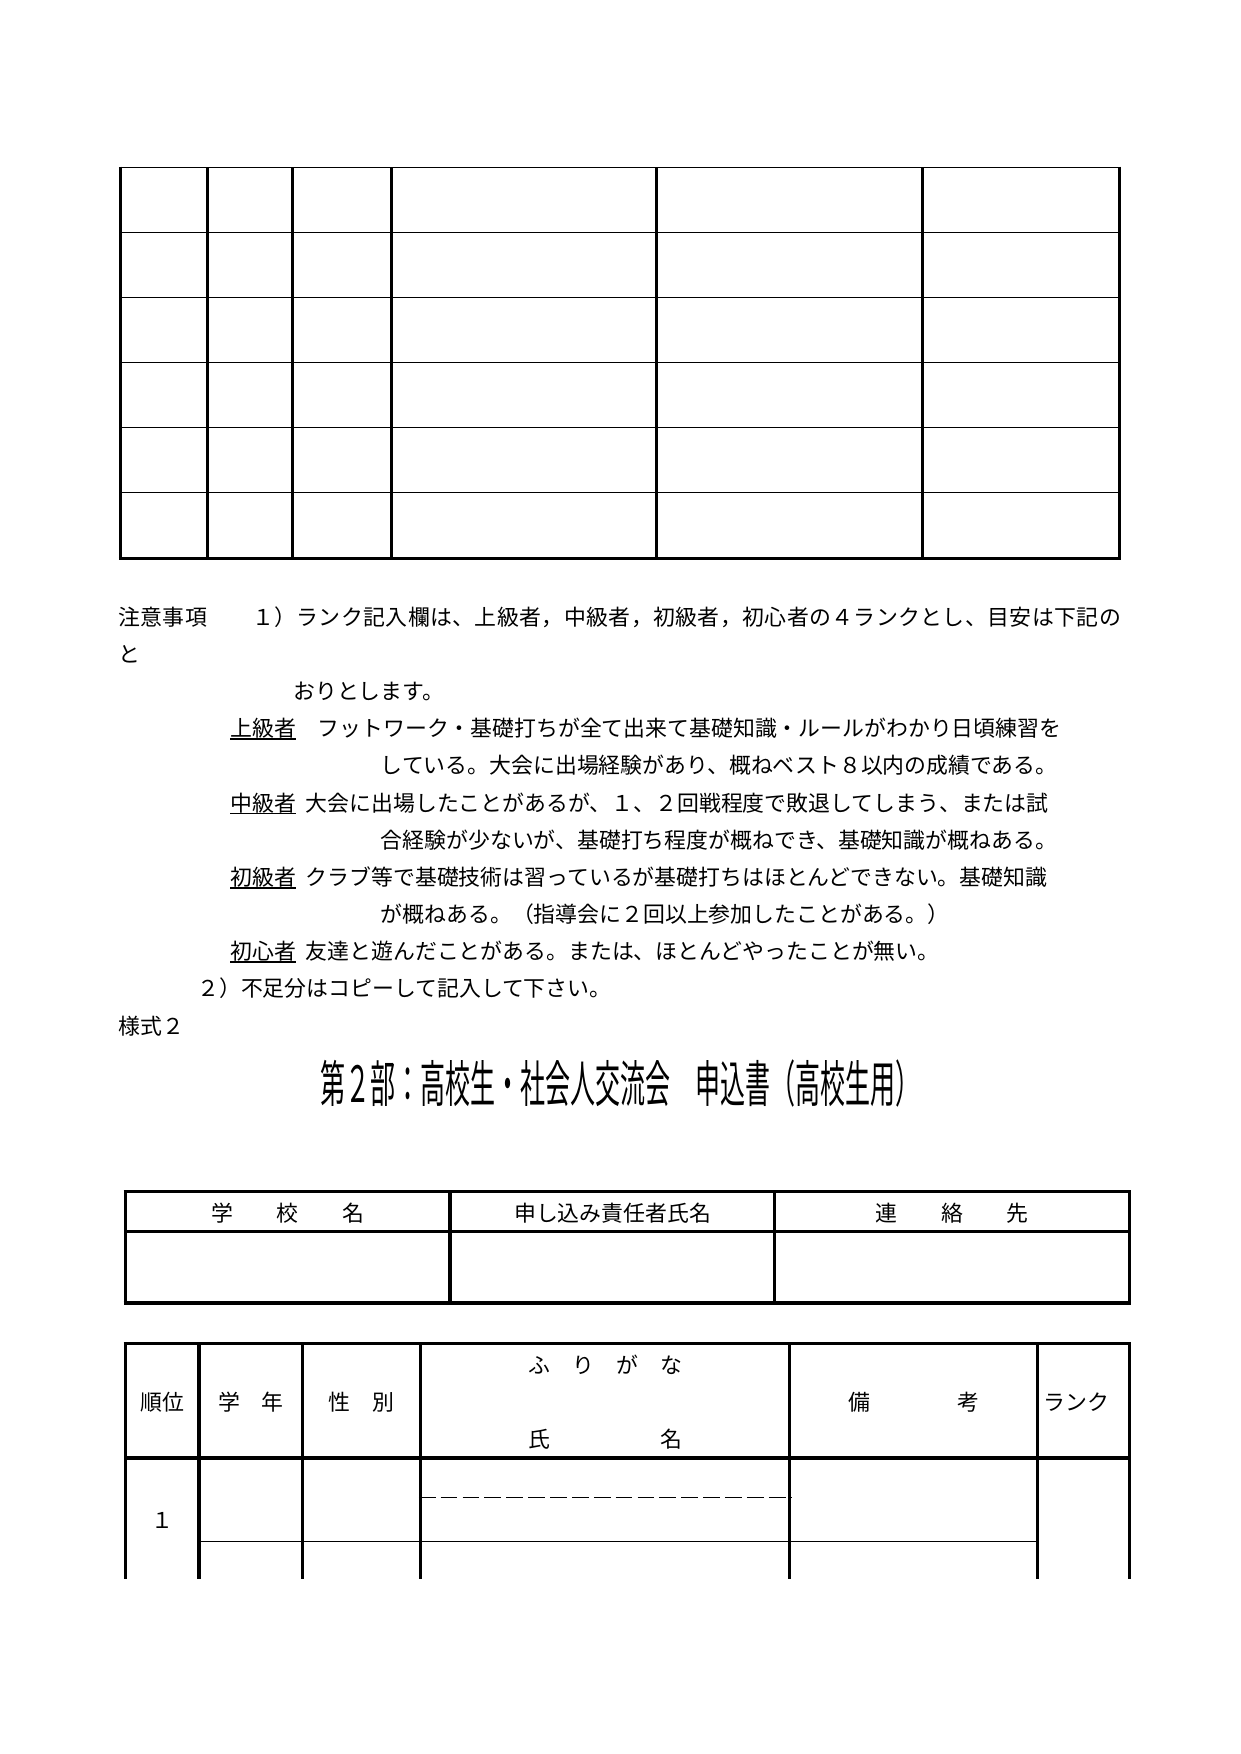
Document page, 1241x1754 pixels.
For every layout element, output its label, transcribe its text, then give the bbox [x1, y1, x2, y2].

table_cell [122, 493, 206, 557]
table_header 順位 [127, 1345, 197, 1456]
table_cell [393, 428, 655, 492]
table_cell [658, 363, 921, 427]
table_cell [294, 363, 390, 427]
table_cell [209, 428, 291, 492]
table_cell [209, 233, 291, 297]
table_cell [294, 428, 390, 492]
table_cell [422, 1497, 788, 1541]
table_cell [209, 168, 291, 232]
table_header 性 別 [304, 1345, 419, 1456]
table_cell [422, 1542, 788, 1579]
table_cell [122, 168, 206, 232]
table_header 学 年 [201, 1345, 301, 1456]
table_cell [294, 168, 390, 232]
table_header ランク [1039, 1345, 1128, 1456]
table_cell [776, 1233, 1128, 1301]
table_cell [209, 363, 291, 427]
table_cell [658, 168, 921, 232]
table_header 備 考 [791, 1345, 1036, 1456]
table_cell [122, 363, 206, 427]
text 中級者 大会に出場したことがあるが、１、２回戦程度で敗退してしまう、または試 [118, 783, 1122, 820]
text 合経験が少ないが、基礎打ち程度が概ねでき、基礎知識が概ねある。 [118, 820, 1122, 857]
table_cell [304, 1460, 419, 1541]
table_cell [294, 493, 390, 557]
table_cell [452, 1233, 773, 1301]
table_cell [422, 1460, 788, 1497]
text 注意事項 １）ランク記入欄は、上級者，中級者，初級者，初心者の４ランクとし、目安は下記のと [118, 597, 1122, 671]
table_cell [122, 298, 206, 362]
table_cell [393, 298, 655, 362]
text が概ねある。（指導会に２回以上参加したことがある。） [118, 894, 1122, 932]
table_cell [209, 298, 291, 362]
table_cell [393, 168, 655, 232]
table_header ふ り が な 氏 名 [422, 1345, 788, 1456]
text 初級者 クラブ等で基礎技術は習っているが基礎打ちはほとんどできない。基礎知識 [118, 857, 1122, 894]
text 初心者 友達と遊んだことがある。または、ほとんどやったことが無い。 [118, 932, 1122, 969]
table_cell [658, 298, 921, 362]
text ２）不足分はコピーして記入して下さい。 [118, 969, 1122, 1006]
table_header 学 校 名 [127, 1193, 448, 1230]
text 第２部：高校生・社会人交流会 申込書（高校生用） [118, 1043, 1122, 1117]
table_cell [1039, 1460, 1128, 1579]
table_cell [294, 233, 390, 297]
text おりとします。 [118, 671, 1122, 708]
table_cell [393, 233, 655, 297]
table_cell [393, 493, 655, 557]
table_header 申し込み責任者氏名 [452, 1193, 773, 1230]
table_header 連 絡 先 [776, 1193, 1128, 1230]
table_cell [658, 428, 921, 492]
table_cell [127, 1233, 448, 1301]
table_cell [393, 363, 655, 427]
table_cell [924, 298, 1118, 362]
table_cell [791, 1460, 1036, 1541]
table_cell [924, 168, 1118, 232]
table_cell [122, 233, 206, 297]
table_cell [924, 493, 1118, 557]
table_cell [201, 1542, 301, 1579]
table_cell [658, 493, 921, 557]
table_cell [791, 1542, 1036, 1579]
table_cell [209, 493, 291, 557]
table_cell [924, 428, 1118, 492]
table_cell [122, 428, 206, 492]
table_cell [658, 233, 921, 297]
table_cell １ [127, 1460, 197, 1579]
table_cell [924, 363, 1118, 427]
table_cell [201, 1460, 301, 1541]
text 様式２ [118, 1006, 1122, 1043]
text している。大会に出場経験があり、概ねベスト８以内の成績である。 [118, 746, 1122, 783]
table_cell [294, 298, 390, 362]
table_cell [924, 233, 1118, 297]
text 上級者 フットワーク・基礎打ちが全て出来て基礎知識・ルールがわかり日頃練習を [118, 708, 1122, 746]
table_cell [304, 1542, 419, 1579]
